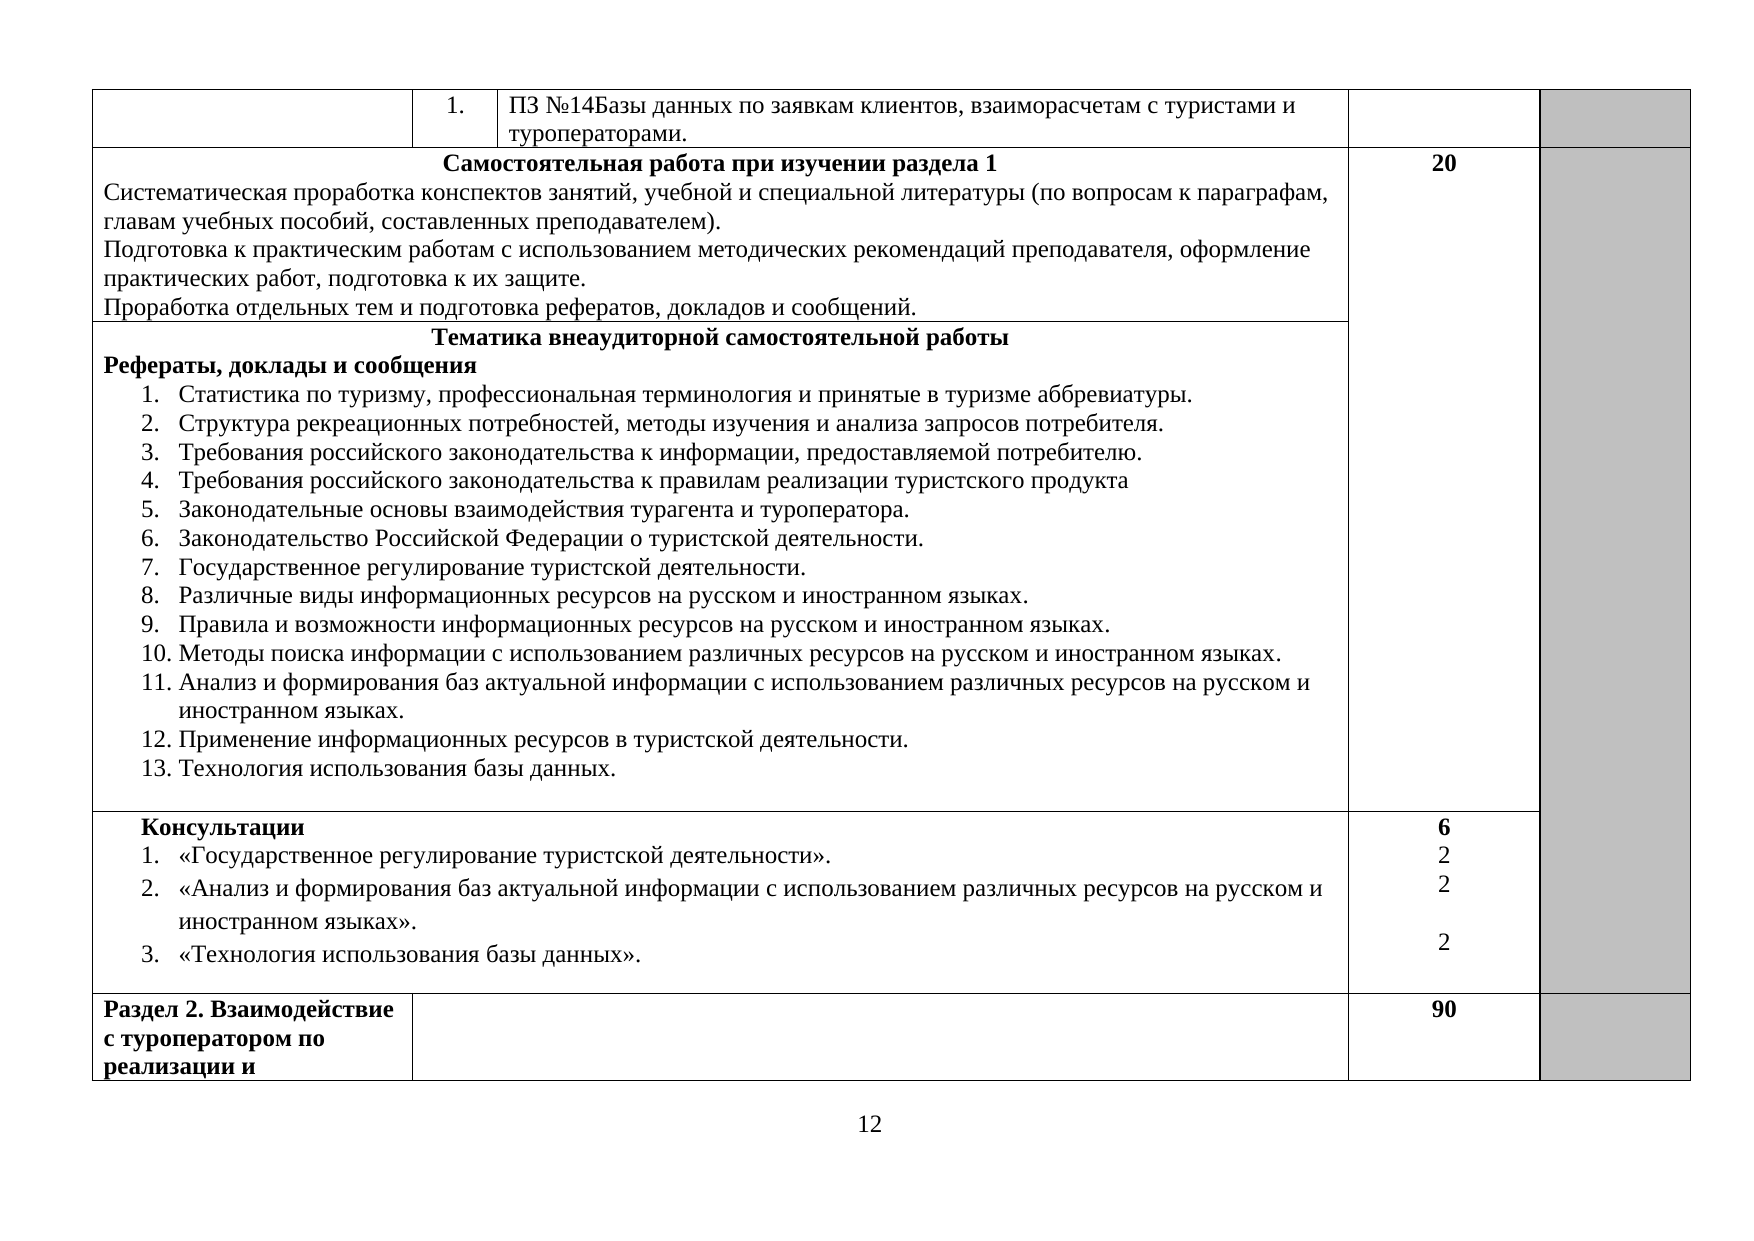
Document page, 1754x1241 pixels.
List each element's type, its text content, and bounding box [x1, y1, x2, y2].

table_cell [1541, 994, 1690, 1080]
table_cell 2 [1349, 90, 1539, 147]
table_cell Самостоятельная работа при изучении раздела 1 Cистематическая проработка конспектов занятий, учебной и специальной литературы (по вопросам к параграфам, главам учебных пособий, составленных преподавателем). Подготовка к практическим работам с использованием методических рекомендаций преподавателя, оформление практических работ, подготовка к их защите. Проработка отдельных тем и подготовка рефератов, докладов и сообщений. [93, 148, 1348, 321]
table_cell [413, 994, 1348, 1080]
table_cell 1. [413, 90, 497, 147]
table_cell Консультации «Государственное регулирование туристской деятельности». «Анализ и формирования баз актуальной информации с использованием различных ресурсов на русском и иностранном языках». «Технология использования базы данных». [93, 812, 1348, 993]
table_cell [1541, 148, 1690, 993]
table_cell [1541, 90, 1690, 147]
table_cell ПЗ №14Базы данных по заявкам клиентов, взаиморасчетам с туристами и туроператорами. [498, 90, 1348, 147]
table_cell Тематика внеаудиторной самостоятельной работы Рефераты, доклады и сообщения Статистика по туризму, профессиональная терминология и принятые в туризме аббревиатуры. Структура рекреационных потребностей, методы изучения и анализа запросов потребителя. Требования российского законодательства к информации, предоставляемой потребителю. Требования российского законодательства к правилам реализации туристского продукта Законодательные основы взаимодействия турагента и туроператора. Законодательство Российской Федерации о туристской деятельности. Государственное регулирование туристской деятельности. Различные виды информационных ресурсов на русском и иностранном языках. Правила и возможности информационных ресурсов на русском и иностранном языках. Методы поиска информации с использованием различных ресурсов на русском и иностранном языках. Анализ и формирования баз актуальной информации с использованием различных ресурсов на русском и иностранном языках. Применение информационных ресурсов в туристской деятельности. Технология использования базы данных. [93, 322, 1348, 811]
table_cell 6 2 2 2 [1349, 812, 1539, 993]
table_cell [93, 994, 412, 1080]
table_cell 90 [1349, 994, 1539, 1080]
table_cell 20 [1349, 148, 1539, 811]
